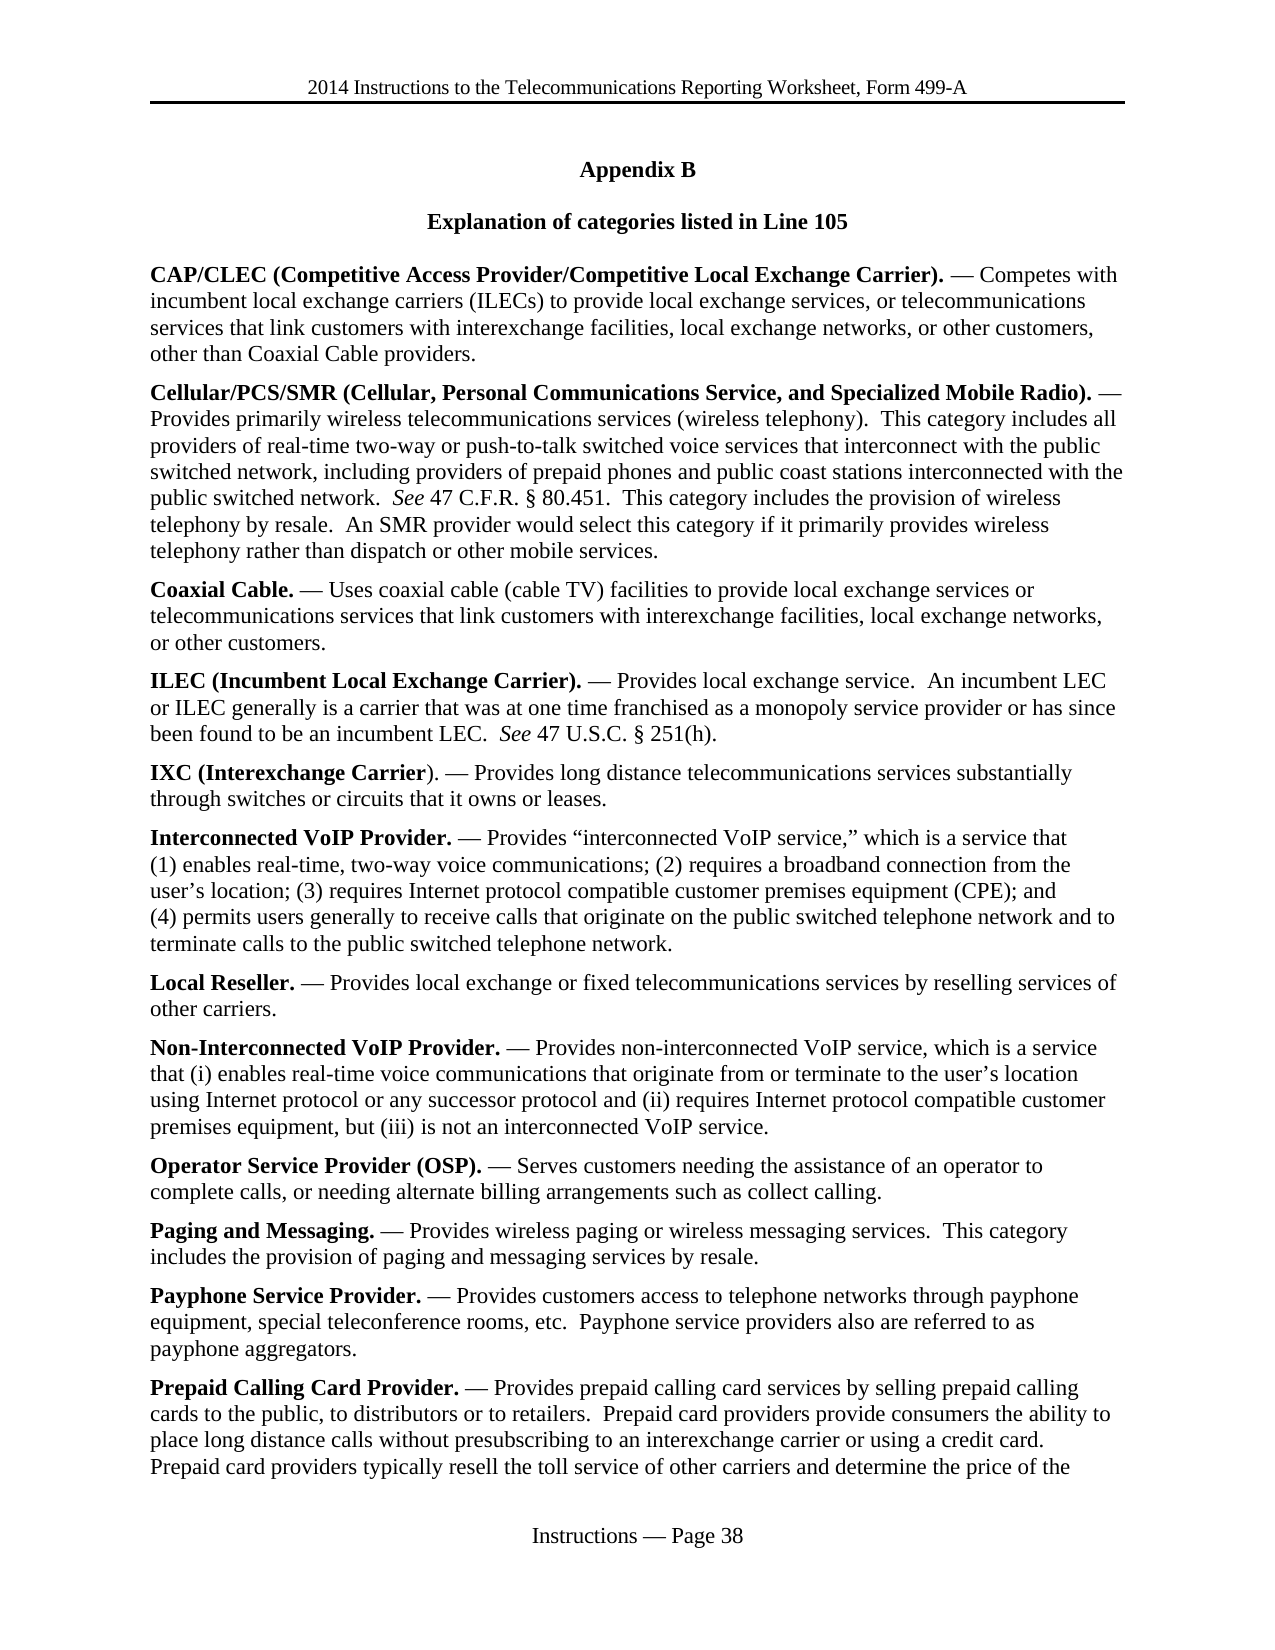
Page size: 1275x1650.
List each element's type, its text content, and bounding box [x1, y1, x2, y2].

text Interconnected VoIP Provider. — Provides “interconnected VoIP service,” which is a service that (1) enables real-time, two-way voice communications; (2) requires a broadband connection from the user’s location; (3) requires Internet protocol compatible customer premises equipment (CPE); and (4) permits users generally to receive calls that originate on the public switched telephone network and to terminate calls to the public switched telephone network. [150, 824, 1125, 956]
text ILEC (Incumbent Local Exchange Carrier). — Provides local exchange service. An incumbent LEC or ILEC generally is a carrier that was at one time franchised as a monopoly service provider or has since been found to be an incumbent LEC. See 47 U.S.C. § 251(h). [150, 667, 1125, 747]
text Local Reseller. — Provides local exchange or fixed telecommunications services by reselling services of other carriers. [150, 968, 1125, 1021]
text Coaxial Cable. — Uses coaxial cable (cable TV) facilities to provide local exchange services or telecommunications services that link customers with interexchange facilities, local exchange networks, or other customers. [150, 576, 1125, 655]
text Operator Service Provider (OSP). — Serves customers needing the assistance of an operator to complete calls, or needing alternate billing arrangements such as collect calling. [150, 1152, 1125, 1204]
text Appendix B [150, 156, 1125, 182]
text IXC (Interexchange Carrier). — Provides long distance telecommunications services substantially through switches or circuits that it owns or leases. [150, 759, 1125, 812]
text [150, 1374, 1125, 1479]
text Explanation of categories listed in Line 105 [150, 208, 1125, 235]
text Paging and Messaging. — Provides wireless paging or wireless messaging services. This category includes the provision of paging and messaging services by resale. [150, 1217, 1125, 1269]
text CAP/CLEC (Competitive Access Provider/Competitive Local Exchange Carrier). — Competes with incumbent local exchange carriers (ILECs) to provide local exchange services, or telecommunications services that link customers with interexchange facilities, local exchange networks, or other customers, other than Coaxial Cable providers. [150, 261, 1125, 366]
text Payphone Service Provider. — Provides customers access to telephone networks through payphone equipment, special teleconference rooms, etc. Payphone service providers also are referred to as payphone aggregators. [150, 1282, 1125, 1361]
text Non-Interconnected VoIP Provider. — Provides non-interconnected VoIP service, which is a service that (i) enables real-time voice communications that originate from or terminate to the user’s location using Internet protocol or any successor protocol and (ii) requires Internet protocol compatible customer premises equipment, but (iii) is not an interconnected VoIP service. [150, 1034, 1125, 1139]
text Cellular/PCS/SMR (Cellular, Personal Communications Service, and Specialized Mobile Radio). — Provides primarily wireless telecommunications services (wireless telephony). This category includes all providers of real-time two-way or push-to-talk switched voice services that interconnect with the public switched network, including providers of prepaid phones and public coast stations interconnected with the public switched network. See 47 C.F.R. § 80.451. This category includes the provision of wireless telephony by resale. An SMR provider would select this category if it primarily provides wireless telephony rather than dispatch or other mobile services. [150, 379, 1125, 563]
